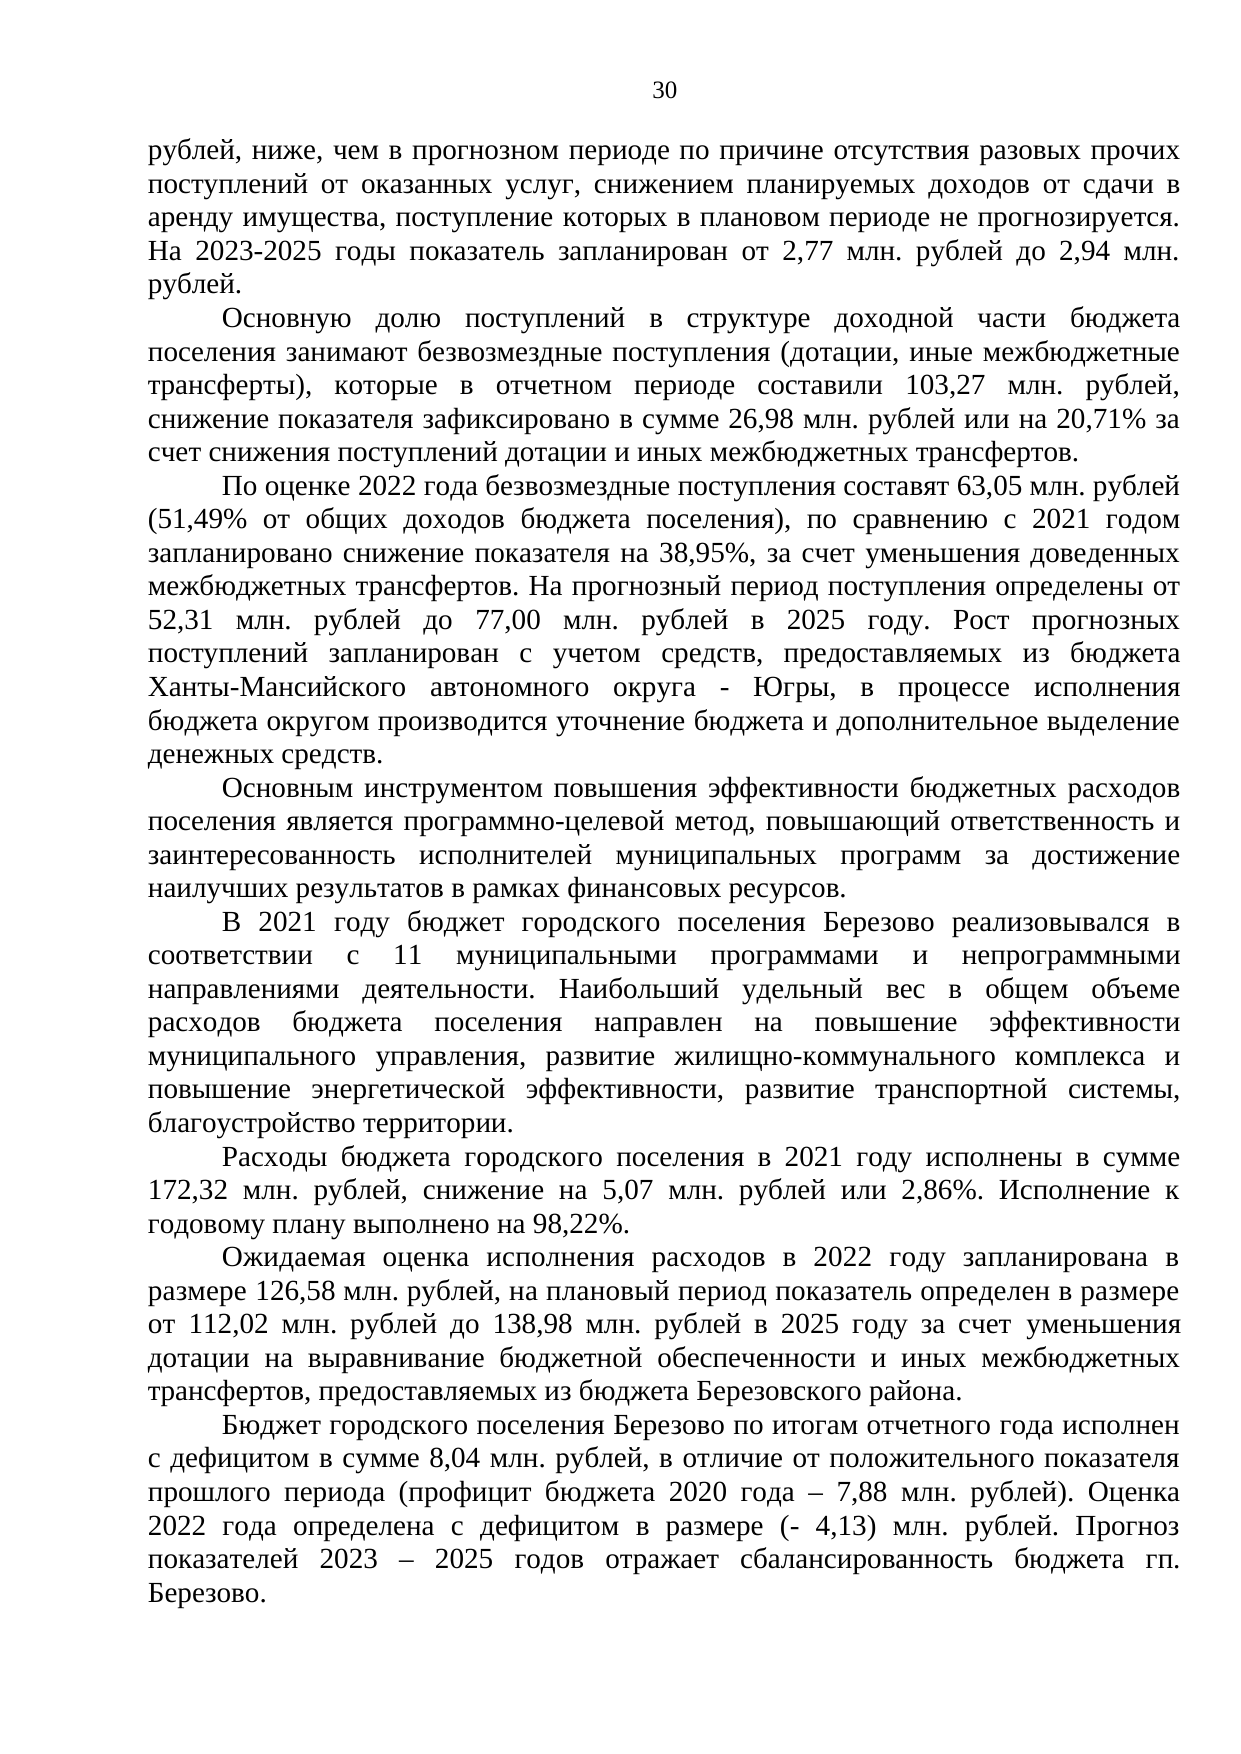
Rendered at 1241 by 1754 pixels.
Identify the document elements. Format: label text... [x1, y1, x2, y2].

text Основным инструментом повышения эффективности бюджетных расходов поселения является программно-целевой метод, повышающий ответственность и заинтересованность исполнителей муниципальных программ за достижение наилучших результатов в рамках финансовых ресурсов. [148, 770, 1181, 904]
text Ожидаемая оценка исполнения расходов в 2022 году запланирована в размере 126,58 млн. рублей, на плановый период показатель определен в размере от 112,02 млн. рублей до 138,98 млн. рублей в 2025 году за счет уменьшения дотации на выравнивание бюджетной обеспеченности и иных межбюджетных трансфертов, предоставляемых из бюджета Березовского района. [148, 1239, 1181, 1407]
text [148, 132, 1181, 300]
text В 2021 году бюджет городского поселения Березово реализовывался в соответствии с 11 муниципальными программами и непрограммными направлениями деятельности. Наибольший удельный вес в общем объеме расходов бюджета поселения направлен на повышение эффективности муниципального управления, развитие жилищно-коммунального комплекса и повышение энергетической эффективности, развитие транспортной системы, благоустройство территории. [148, 904, 1181, 1139]
text Бюджет городского поселения Березово по итогам отчетного года исполнен с дефицитом в сумме 8,04 млн. рублей, в отличие от положительного показателя прошлого периода (профицит бюджета 2020 года – 7,88 млн. рублей). Оценка 2022 года определена с дефицитом в размере (- 4,13) млн. рублей. Прогноз показателей 2023 – 2025 годов отражает сбалансированность бюджета гп. Березово. [148, 1407, 1181, 1608]
text Основную долю поступлений в структуре доходной части бюджета поселения занимают безвозмездные поступления (дотации, иные межбюджетные трансферты), которые в отчетном периоде составили 103,27 млн. рублей, снижение показателя зафиксировано в сумме 26,98 млн. рублей или на 20,71% за счет снижения поступлений дотации и иных межбюджетных трансфертов. [148, 300, 1181, 468]
text По оценке 2022 года безвозмездные поступления составят 63,05 млн. рублей (51,49% от общих доходов бюджета поселения), по сравнению с 2021 годом запланировано снижение показателя на 38,95%, за счет уменьшения доведенных межбюджетных трансфертов. На прогнозный период поступления определены от 52,31 млн. рублей до 77,00 млн. рублей в 2025 году. Рост прогнозных поступлений запланирован с учетом средств, предоставляемых из бюджета Ханты-Мансийского автономного округа - Югры, в процессе исполнения бюджета округом производится уточнение бюджета и дополнительное выделение денежных средств. [148, 468, 1181, 770]
text Расходы бюджета городского поселения в 2021 году исполнены в сумме 172,32 млн. рублей, снижение на 5,07 млн. рублей или 2,86%. Исполнение к годовому плану выполнено на 98,22%. [148, 1139, 1181, 1239]
